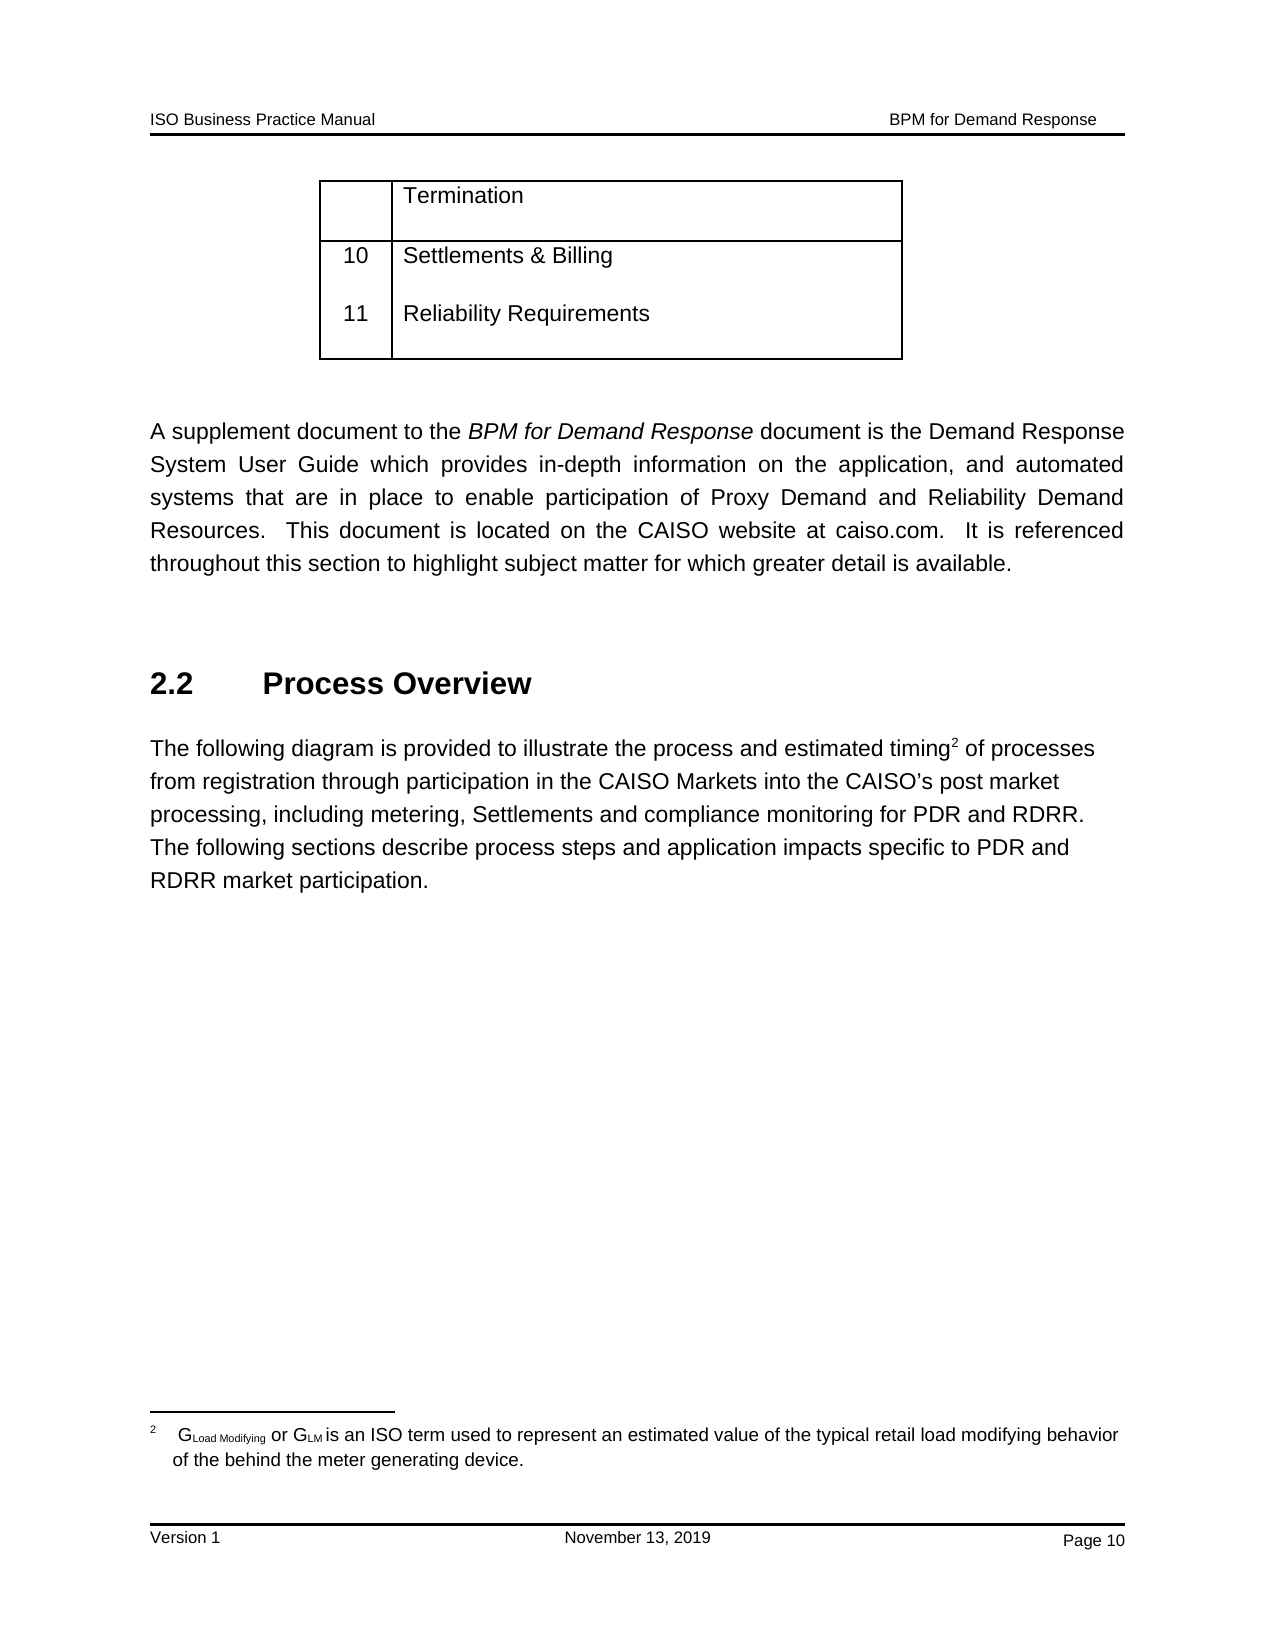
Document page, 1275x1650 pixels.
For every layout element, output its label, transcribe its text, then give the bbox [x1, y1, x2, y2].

subtitle Process Overview [150, 665, 1125, 701]
table_cell 11 [321, 300, 391, 358]
text The following diagram is provided to illustrate the process and estimated timing of processes from registration through participation in the CAISO Markets into the CAISO’s post market processing, including metering, Settlements and compliance monitoring for PDR and RDRR. The following sections describe process steps and application impacts specific to PDR and RDRR market participation. [150, 735, 1125, 893]
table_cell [393, 182, 901, 240]
table_cell Settlements & Billing [393, 242, 901, 300]
table_cell 10 [321, 242, 391, 300]
table_cell Reliability Requirements [393, 300, 901, 358]
text A supplement document to the BPM for Demand Response document is the Demand Response System User Guide which provides in-depth information on the application, and automated systems that are in place to enable participation of Proxy Demand and Reliability Demand Resources. This document is located on the CAISO website at caiso.com. It is referenced throughout this section to highlight subject matter for which greater detail is available. [150, 418, 1125, 576]
table_cell 9 [321, 182, 391, 240]
